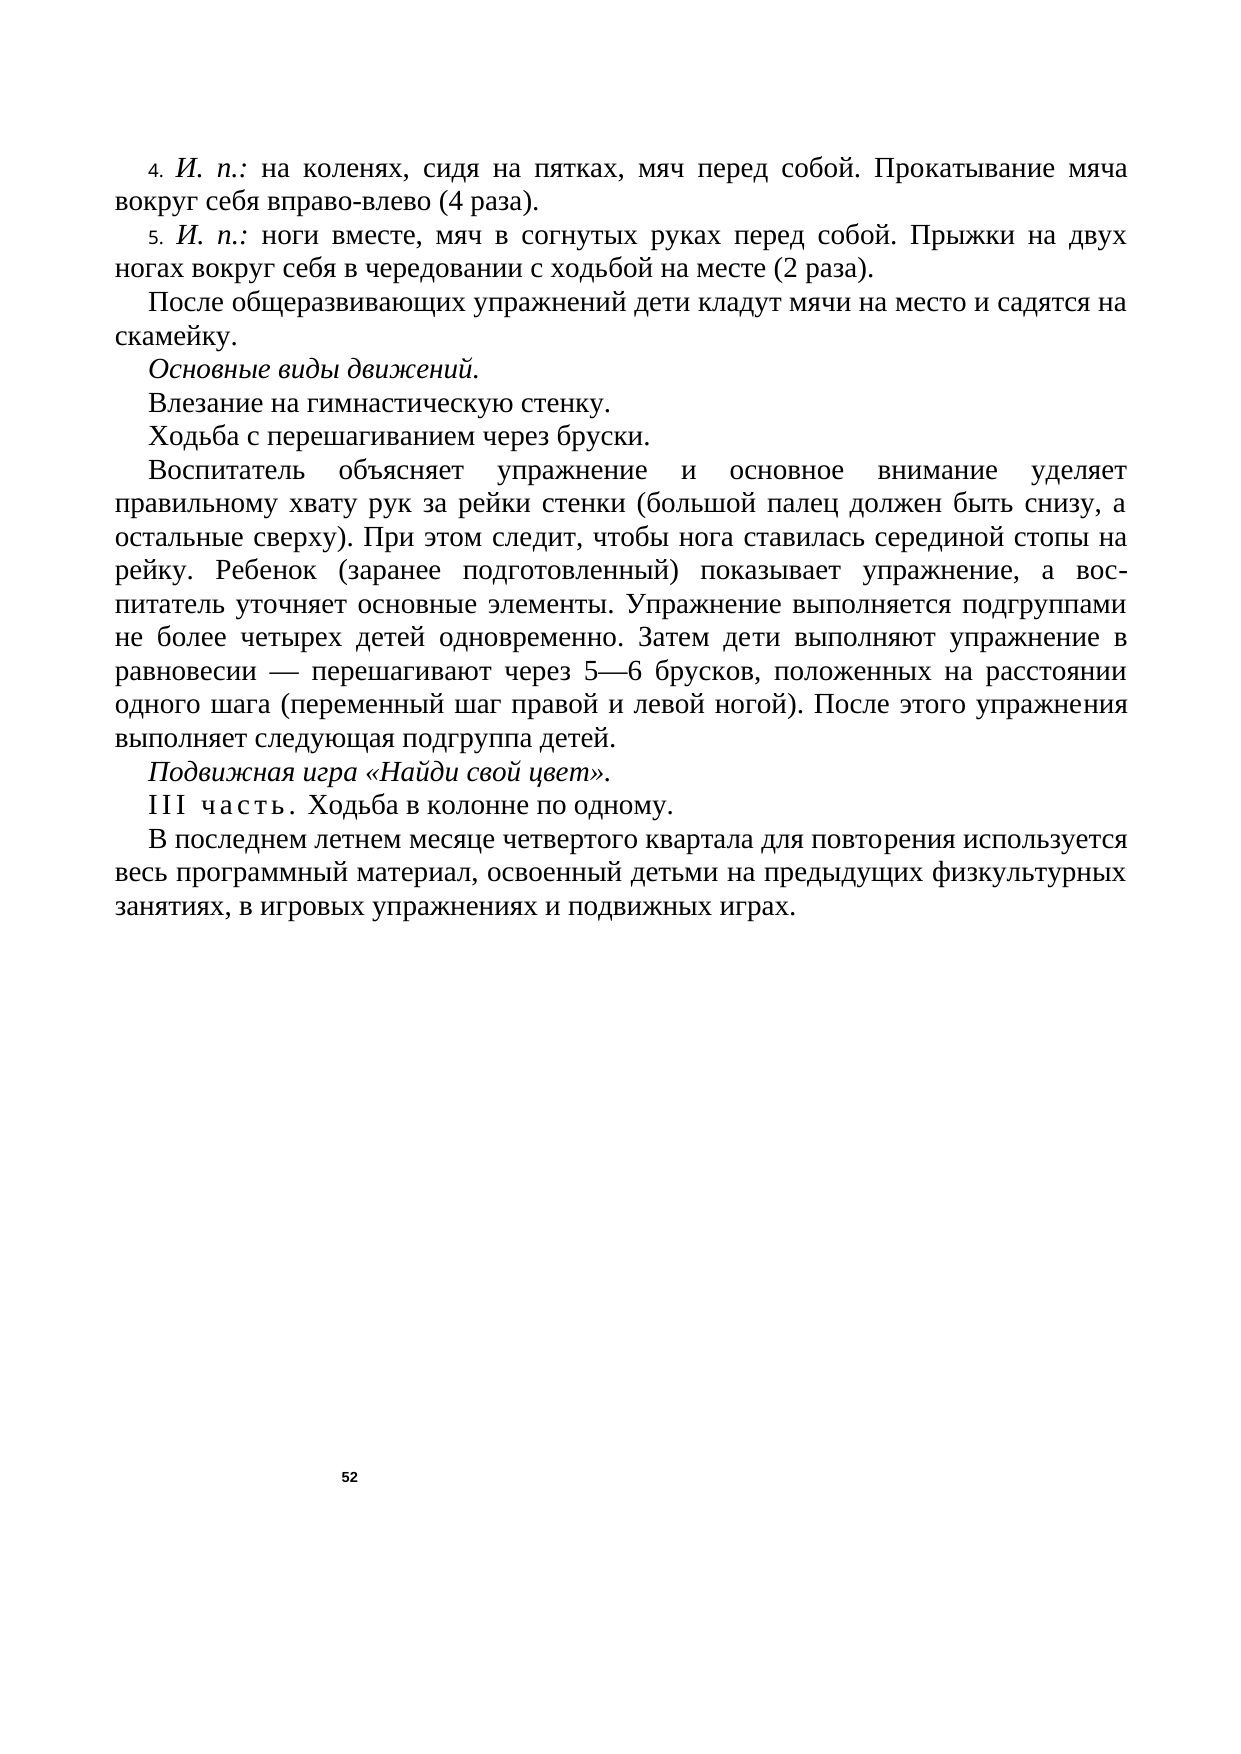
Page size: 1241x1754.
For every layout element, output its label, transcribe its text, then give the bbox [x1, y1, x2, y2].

list Влезание на гимнастическую стенку. [114, 385, 1128, 418]
text Подвижная игра «Найди свой цвет». [114, 754, 1128, 787]
list Ходьба с перешагиванием через бруски. [114, 418, 1128, 452]
text После общеразвивающих упражнений дети кладут мячи на место и садятся на скамейку. [114, 284, 1128, 351]
list И. п.: ноги вместе, мяч в согнутых руках перед собой. Прыжки на двух ногах вокруг себя в чередовании с ходьбой на месте (2 раза). [114, 217, 1128, 284]
list III часть. Ходьба в колонне по одному. [114, 787, 1128, 821]
list И. п.: на коленях, сидя на пятках, мяч перед собой. Прокатывание мяча вокруг себя вправо-влево (4 раза). [114, 150, 1128, 217]
text Воспитатель объясняет упражнение и основное внимание уделяет правильному хвату рук за рейки стенки (большой палец должен быть снизу, а остальные сверху). При этом следит, чтобы нога ставилась серединой стопы на рейку. Ребенок (заранее подготовленный) показывает упражнение, а воспитатель уточняет основные элементы. Упражнение выполняется подгруппами не более четырех детей одновременно. Затем дети выполняют упражнение в равновесии — перешагивают через 5—6 брусков, положенных на расстоянии одного шага (переменный шаг правой и левой ногой). После этого упражнения выполняет следующая подгруппа детей. [114, 452, 1128, 754]
text Основные виды движений. [114, 351, 1128, 385]
text В последнем летнем месяце четвертого квартала для повторения используется весь программный материал, освоенный детьми на предыдущих физкультурных занятиях, в игровых упражнениях и подвижных играх. [114, 821, 1128, 921]
